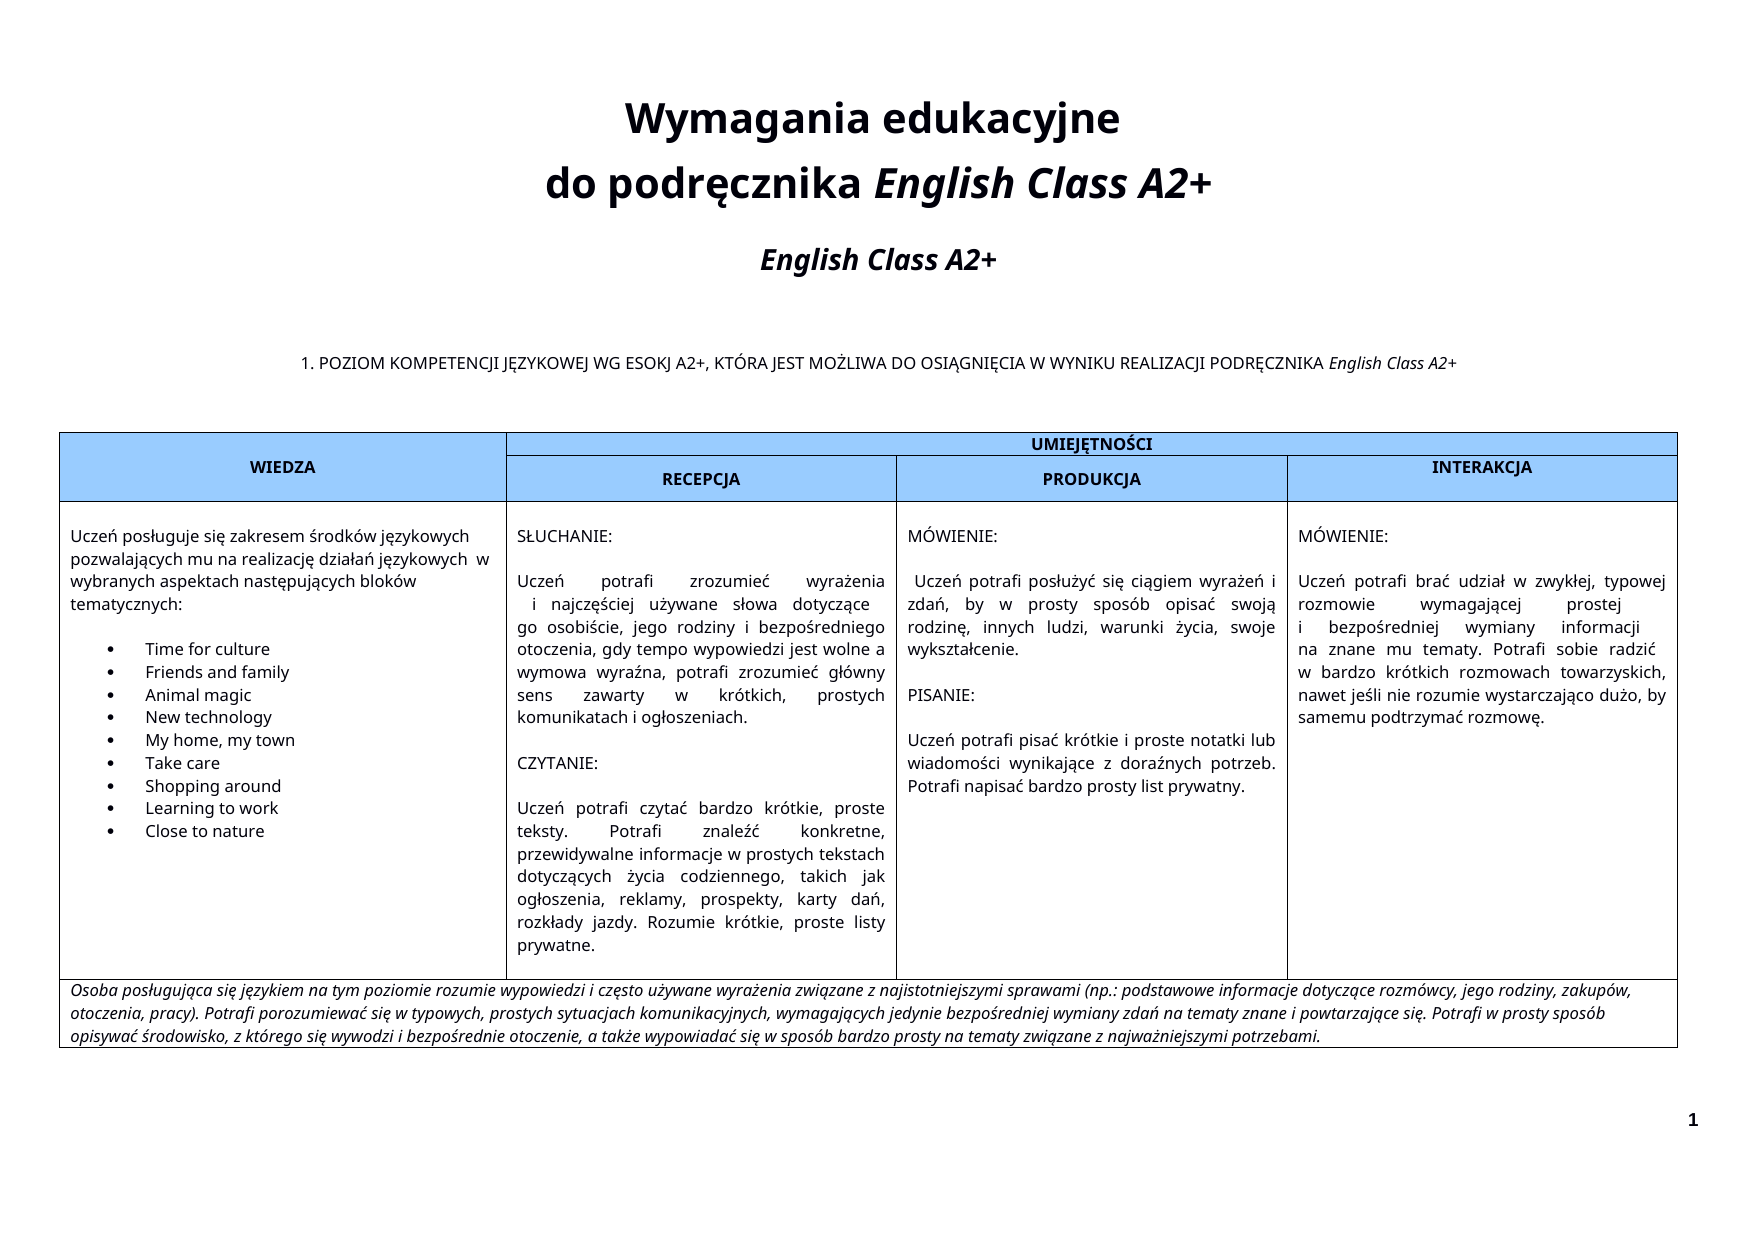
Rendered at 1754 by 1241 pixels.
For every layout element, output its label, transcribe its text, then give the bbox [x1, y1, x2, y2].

table_cell SŁUCHANIE: Uczeń potrafi zrozumieć wyrażenia i najczęściej używane słowa dotyczące go osobiście, jego rodziny i bezpośredniego otoczenia, gdy tempo wypowiedzi jest wolne a wymowa wyraźna, potrafi zrozumieć główny sens zawarty w krótkich, prostych komunikatach i ogłoszeniach. CZYTANIE: Uczeń potrafi czytać bardzo krótkie, proste teksty. Potrafi znaleźć konkretne, przewidywalne informacje w prostych tekstach dotyczących życia codziennego, takich jak ogłoszenia, reklamy, prospekty, karty dań, rozkłady jazdy. Rozumie krótkie, proste listy prywatne. [507, 502, 896, 978]
table_cell PRODUKCJA [897, 456, 1287, 501]
table_cell Uczeń posługuje się zakresem środków językowych pozwalających mu na realizację działań językowych w wybranych aspektach następujących bloków tematycznych: Time for culture Friends and family Animal magic New technology My home, my town Take care Shopping around Learning to work Close to nature [60, 502, 506, 978]
text English Class A2+ [59, 239, 1698, 279]
table_header UMIEJĘTNOŚCI [507, 433, 1677, 455]
table_cell Osoba posługująca się językiem na tym poziomie rozumie wypowiedzi i często używane wyrażenia związane z najistotniejszymi sprawami (np.: podstawowe informacje dotyczące rozmówcy, jego rodziny, zakupów, otoczenia, pracy). Potrafi porozumiewać się w typowych, prostych sytuacjach komunikacyjnych, wymagających jedynie bezpośredniej wymiany zdań na tematy znane i powtarzające się. Potrafi w prosty sposób opisywać środowisko, z którego się wywodzi i bezpośrednie otoczenie, a także wypowiadać się w sposób bardzo prosty na tematy związane z najważniejszymi potrzebami. [60, 980, 1677, 1047]
table_cell MÓWIENIE: Uczeń potrafi posłużyć się ciągiem wyrażeń i zdań, by w prosty sposób opisać swoją rodzinę, innych ludzi, warunki życia, swoje wykształcenie. PISANIE: Uczeń potrafi pisać krótkie i proste notatki lub wiadomości wynikające z doraźnych potrzeb. Potrafi napisać bardzo prosty list prywatny. [897, 502, 1287, 978]
text Wymagania edukacyjne do podręcznika English Class A2+ [59, 88, 1698, 211]
list 1. POZIOM KOMPETENCJI JĘZYKOWEJ WG ESOKJ A2+, KTÓRA JEST MOŻLIWA DO OSIĄGNIĘCIA W WYNIKU REALIZACJI PODRĘCZNIKA English Class A2+ [59, 351, 1698, 374]
table_cell RECEPCJA [507, 456, 896, 501]
table_cell MÓWIENIE: Uczeń potrafi brać udział w zwykłej, typowej rozmowie wymagającej prostej i bezpośredniej wymiany informacji na znane mu tematy. Potrafi sobie radzić w bardzo krótkich rozmowach towarzyskich, nawet jeśli nie rozumie wystarczająco dużo, by samemu podtrzymać rozmowę. [1288, 502, 1677, 978]
table_cell INTERAKCJA [1288, 456, 1677, 501]
table_header WIEDZA [60, 433, 506, 501]
